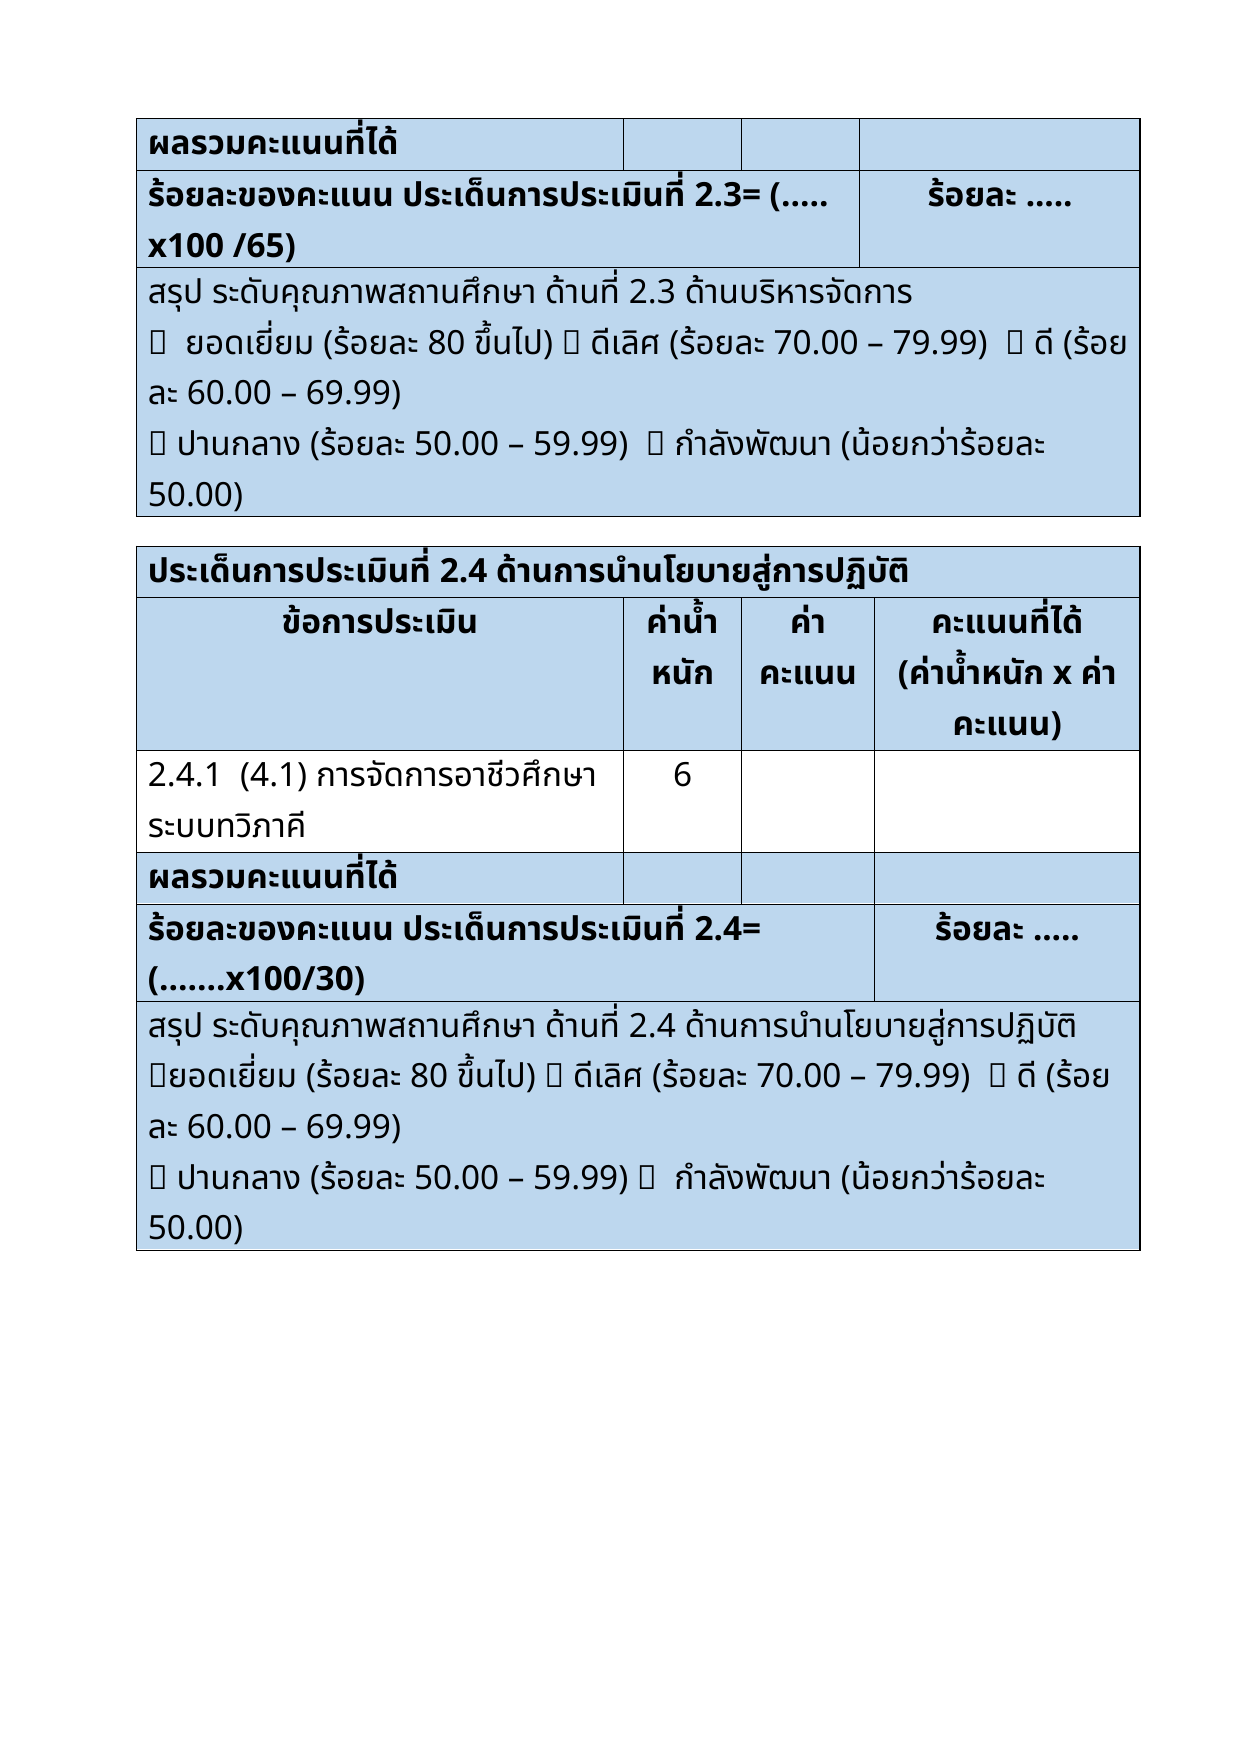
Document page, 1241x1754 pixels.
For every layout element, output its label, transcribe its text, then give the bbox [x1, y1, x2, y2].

table_cell ผลรวมคะแนนที่ได้ [137, 853, 623, 903]
table_cell ข้อการประเมิน [137, 598, 623, 750]
table_cell ค่าคะแนน [742, 598, 874, 750]
table_cell ร้อยละของคะแนน ประเด็นการประเมินที่ 2.3= (….. x100 /65) [137, 171, 859, 267]
table_cell ร้อยละของคะแนน ประเด็นการประเมินที่ 2.4= (…….x100/30) [137, 905, 874, 1001]
table_cell คะแนนที่ได้ (ค่าน้ำหนัก x ค่าคะแนน) [875, 598, 1139, 750]
table_cell [624, 119, 741, 170]
table_cell ผลรวมคะแนนที่ได้ [137, 119, 623, 170]
table_cell [742, 119, 859, 170]
table_cell [860, 119, 1139, 170]
table_cell ร้อยละ ….. [860, 171, 1139, 267]
table_cell ค่าน้ำหนัก [624, 598, 741, 750]
table_header ประเด็นการประเมินที่ 2.4 ด้านการนำนโยบายสู่การปฏิบัติ [137, 547, 1139, 597]
table_cell 2.4.1 (4.1) การจัดการอาชีวศึกษาระบบทวิภาคี [137, 751, 623, 852]
table_cell 6 [624, 751, 741, 852]
table_cell สรุป ระดับคุณภาพสถานศึกษา ด้านที่ 2.4 ด้านการนำนโยบายสู่การปฏิบัติ ยอดเยี่ยม (ร้อยละ 80 ขึ้นไป)  ดีเลิศ (ร้อยละ 70.00 – 79.99)  ดี (ร้อยละ 60.00 – 69.99)  ปานกลาง (ร้อยละ 50.00 – 59.99)  กำลังพัฒนา (น้อยกว่าร้อยละ 50.00) [137, 1002, 1139, 1249]
table_cell สรุป ระดับคุณภาพสถานศึกษา ด้านที่ 2.3 ด้านบริหารจัดการ  ยอดเยี่ยม (ร้อยละ 80 ขึ้นไป)  ดีเลิศ (ร้อยละ 70.00 – 79.99)  ดี (ร้อยละ 60.00 – 69.99)  ปานกลาง (ร้อยละ 50.00 – 59.99)  กำลังพัฒนา (น้อยกว่าร้อยละ 50.00) [137, 268, 1139, 516]
table_cell [742, 751, 874, 852]
table_cell [742, 853, 874, 903]
table_cell [875, 751, 1139, 852]
table_cell [624, 853, 741, 903]
table_cell ร้อยละ ….. [875, 905, 1139, 1001]
table_cell [875, 853, 1139, 903]
